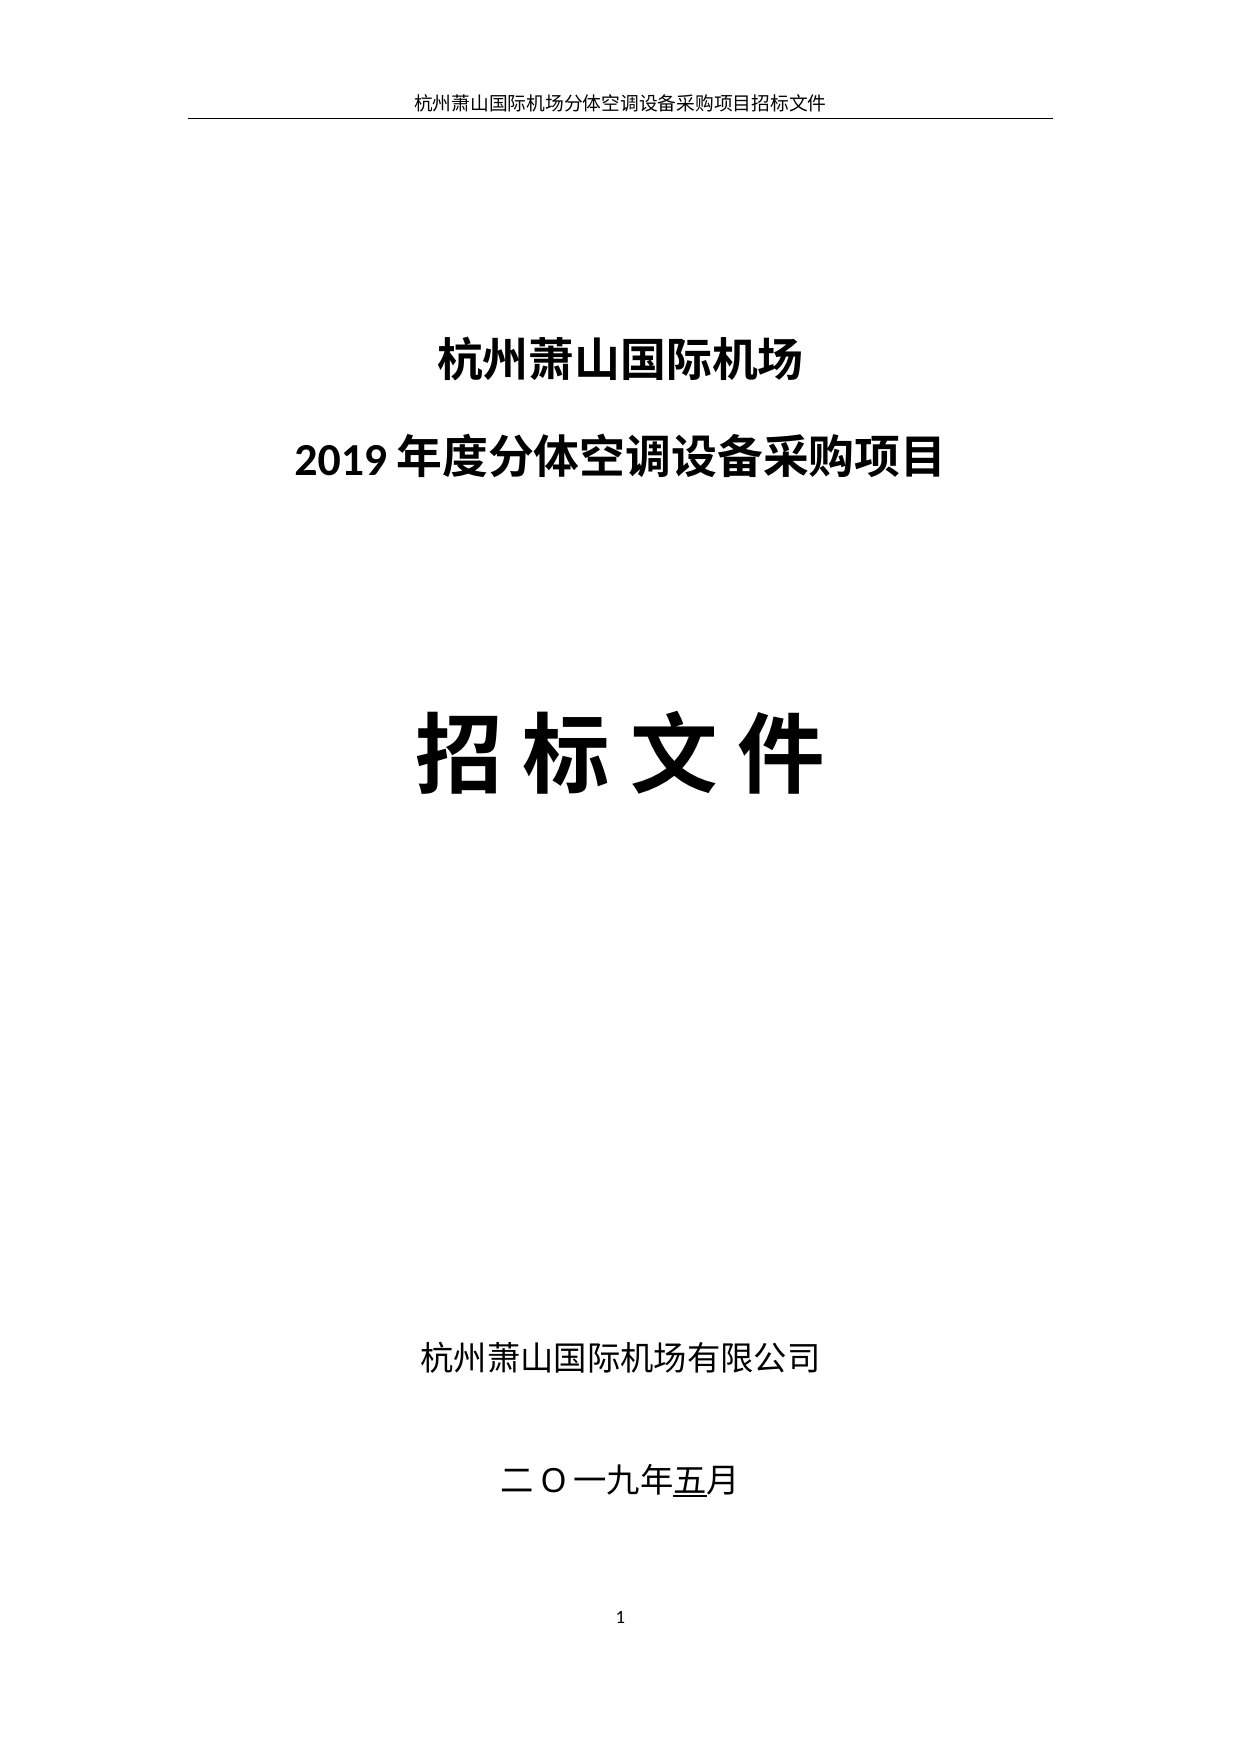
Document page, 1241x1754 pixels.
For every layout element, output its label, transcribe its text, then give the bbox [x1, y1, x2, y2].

text 杭州萧山国际机场 [187, 292, 1053, 389]
text 杭州萧山国际机场有限公司 [187, 1332, 1053, 1380]
text 招 标 文 件 [187, 682, 1053, 812]
text 二Ο一九年五月 [187, 1445, 1053, 1510]
text 2019年度分体空调设备采购项目 [187, 389, 1053, 487]
